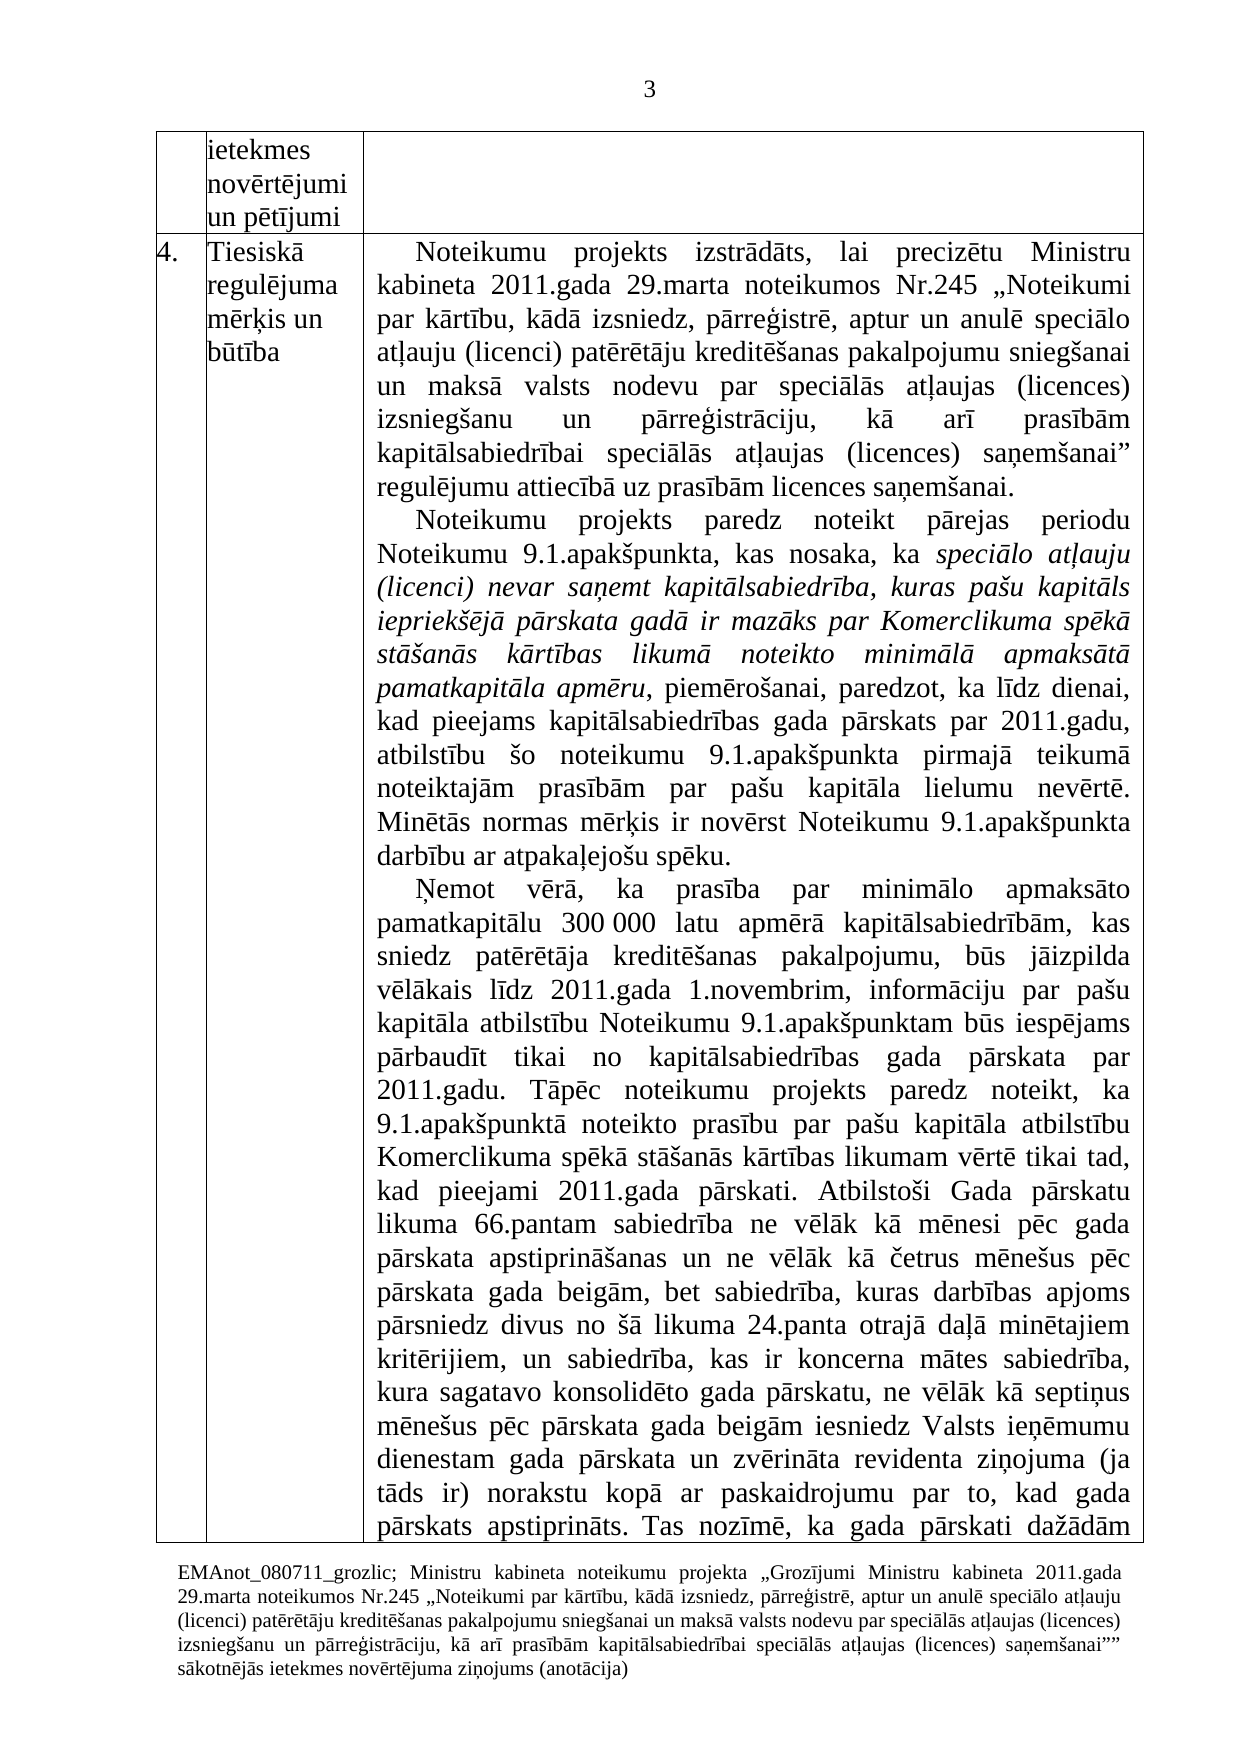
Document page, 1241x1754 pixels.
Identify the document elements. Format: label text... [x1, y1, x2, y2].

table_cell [364, 132, 1143, 233]
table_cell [207, 132, 363, 233]
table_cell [207, 234, 363, 1542]
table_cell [364, 234, 1143, 1542]
table_cell 3. [157, 132, 206, 233]
table_cell 4. [157, 234, 206, 1542]
